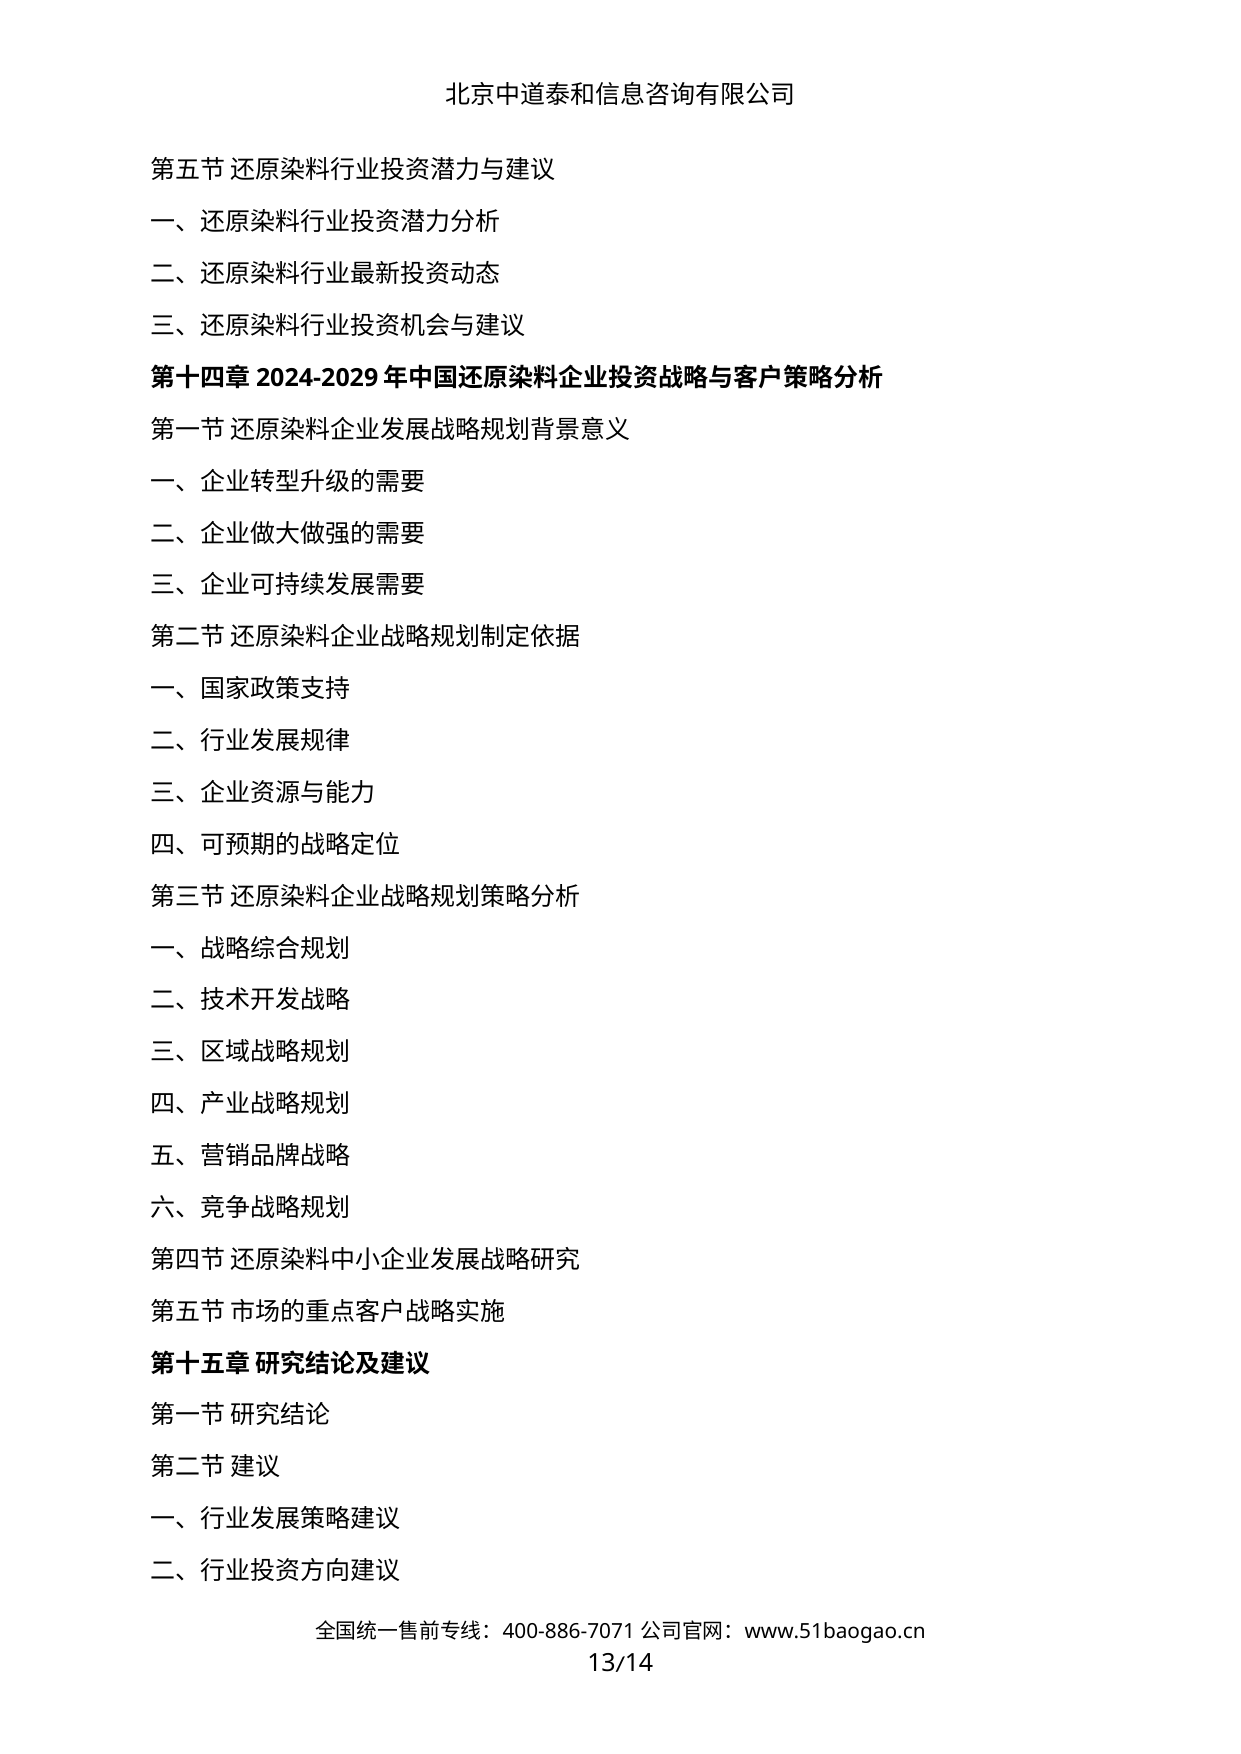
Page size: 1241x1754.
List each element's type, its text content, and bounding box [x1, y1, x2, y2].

text 三、区域战略规划 [150, 1032, 1090, 1068]
text 一、战略综合规划 [150, 928, 1090, 964]
text 第十四章 2024-2029年中国还原染料企业投资战略与客户策略分析 [150, 357, 1090, 394]
text 一、企业转型升级的需要 [150, 461, 1090, 497]
text 二、企业做大做强的需要 [150, 513, 1090, 549]
text 第一节 还原染料企业发展战略规划背景意义 [150, 409, 1090, 446]
text 三、企业资源与能力 [150, 772, 1090, 809]
text 四、可预期的战略定位 [150, 824, 1090, 861]
text 一、国家政策支持 [150, 669, 1090, 705]
text 第二节 还原染料企业战略规划制定依据 [150, 617, 1090, 653]
text 一、还原染料行业投资潜力分析 [150, 202, 1090, 238]
text 第三节 还原染料企业战略规划策略分析 [150, 876, 1090, 912]
text 六、竞争战略规划 [150, 1187, 1090, 1224]
text 五、营销品牌战略 [150, 1136, 1090, 1172]
text 第五节 市场的重点客户战略实施 [150, 1291, 1090, 1327]
text 二、技术开发战略 [150, 980, 1090, 1016]
text 第五节 还原染料行业投资潜力与建议 [150, 150, 1090, 186]
text 二、还原染料行业最新投资动态 [150, 254, 1090, 290]
text 二、行业发展规律 [150, 721, 1090, 757]
text 一、行业发展策略建议 [150, 1499, 1090, 1535]
text 三、还原染料行业投资机会与建议 [150, 306, 1090, 342]
text 第十五章 研究结论及建议 [150, 1343, 1090, 1379]
text 第四节 还原染料中小企业发展战略研究 [150, 1239, 1090, 1276]
text 二、行业投资方向建议 [150, 1551, 1090, 1587]
text 四、产业战略规划 [150, 1084, 1090, 1120]
text 第一节 研究结论 [150, 1395, 1090, 1431]
text 第二节 建议 [150, 1447, 1090, 1483]
text 三、企业可持续发展需要 [150, 565, 1090, 601]
